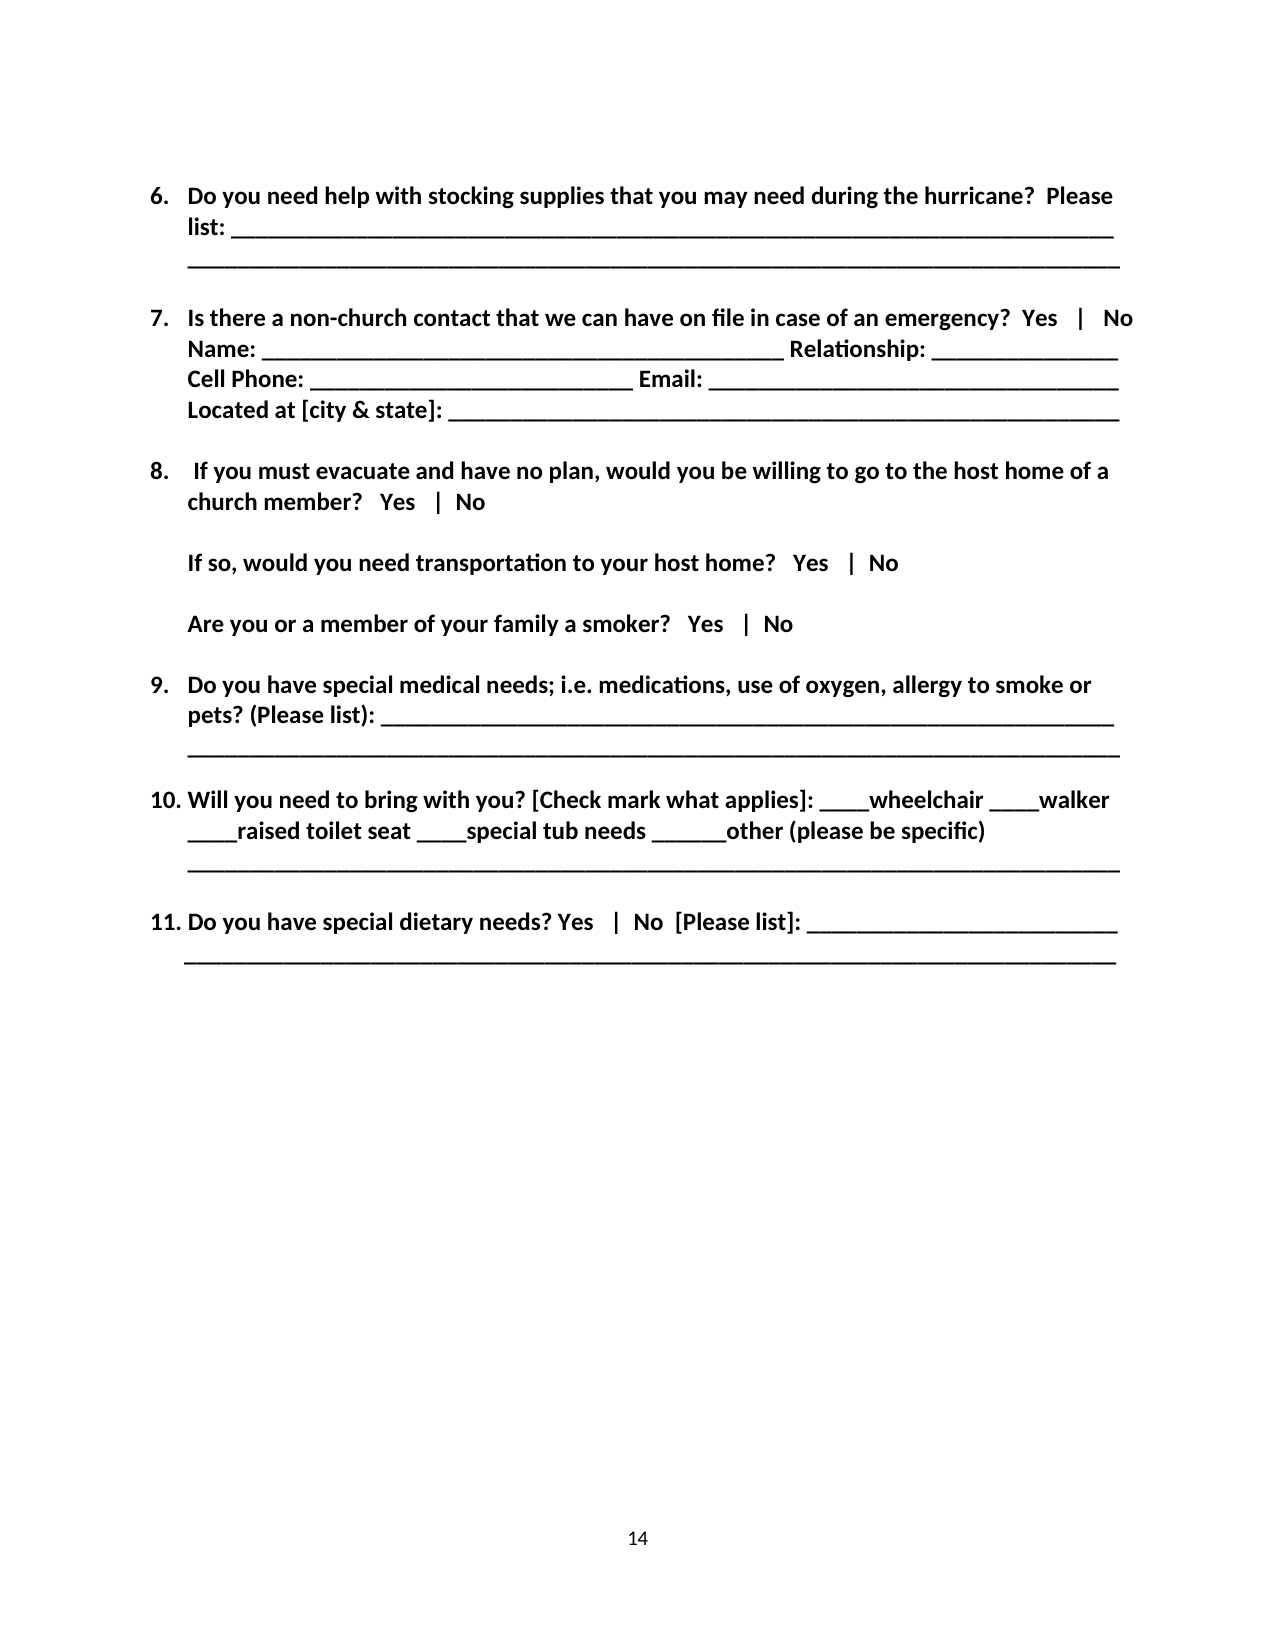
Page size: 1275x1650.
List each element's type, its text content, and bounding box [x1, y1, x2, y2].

text ___________________________________________________________________________ [187, 242, 1125, 272]
text Name: __________________________________________ Relationship: _______________ [187, 333, 1125, 364]
text If so, would you need transportation to your host home? Yes | No [150, 547, 1125, 577]
text 9. Do you have special medical needs; i.e. medications, use of oxygen, allergy to smoke or pets? (Please list): ___________________________________________________________ [150, 669, 1125, 730]
text Cell Phone: __________________________ Email: _________________________________ [187, 364, 1125, 394]
text 8. If you must evacuate and have no plan, would you be willing to go to the host home of a church member? Yes | No [150, 455, 1125, 516]
text Located at [city & state]: ______________________________________________________ [187, 394, 1125, 425]
text 10. Will you need to bring with you? [Check mark what applies]: ____wheelchair ____walker ____raised toilet seat ____special tub needs ______other (please be specific) ___________________________________________________________________________ [150, 784, 1125, 876]
text 11. Do you have special dietary needs? Yes | No [Please list]: _________________________ [150, 907, 1125, 937]
text 7. Is there a non-church contact that we can have on file in case of an emergency? Yes | No [150, 303, 1134, 333]
text ___________________________________________________________________________ [150, 937, 1125, 968]
text 6. Do you need help with stocking supplies that you may need during the hurricane? Please list: _______________________________________________________________________ [150, 181, 1125, 242]
text ___________________________________________________________________________ [187, 730, 1125, 760]
text Are you or a member of your family a smoker? Yes | No [150, 608, 1125, 638]
